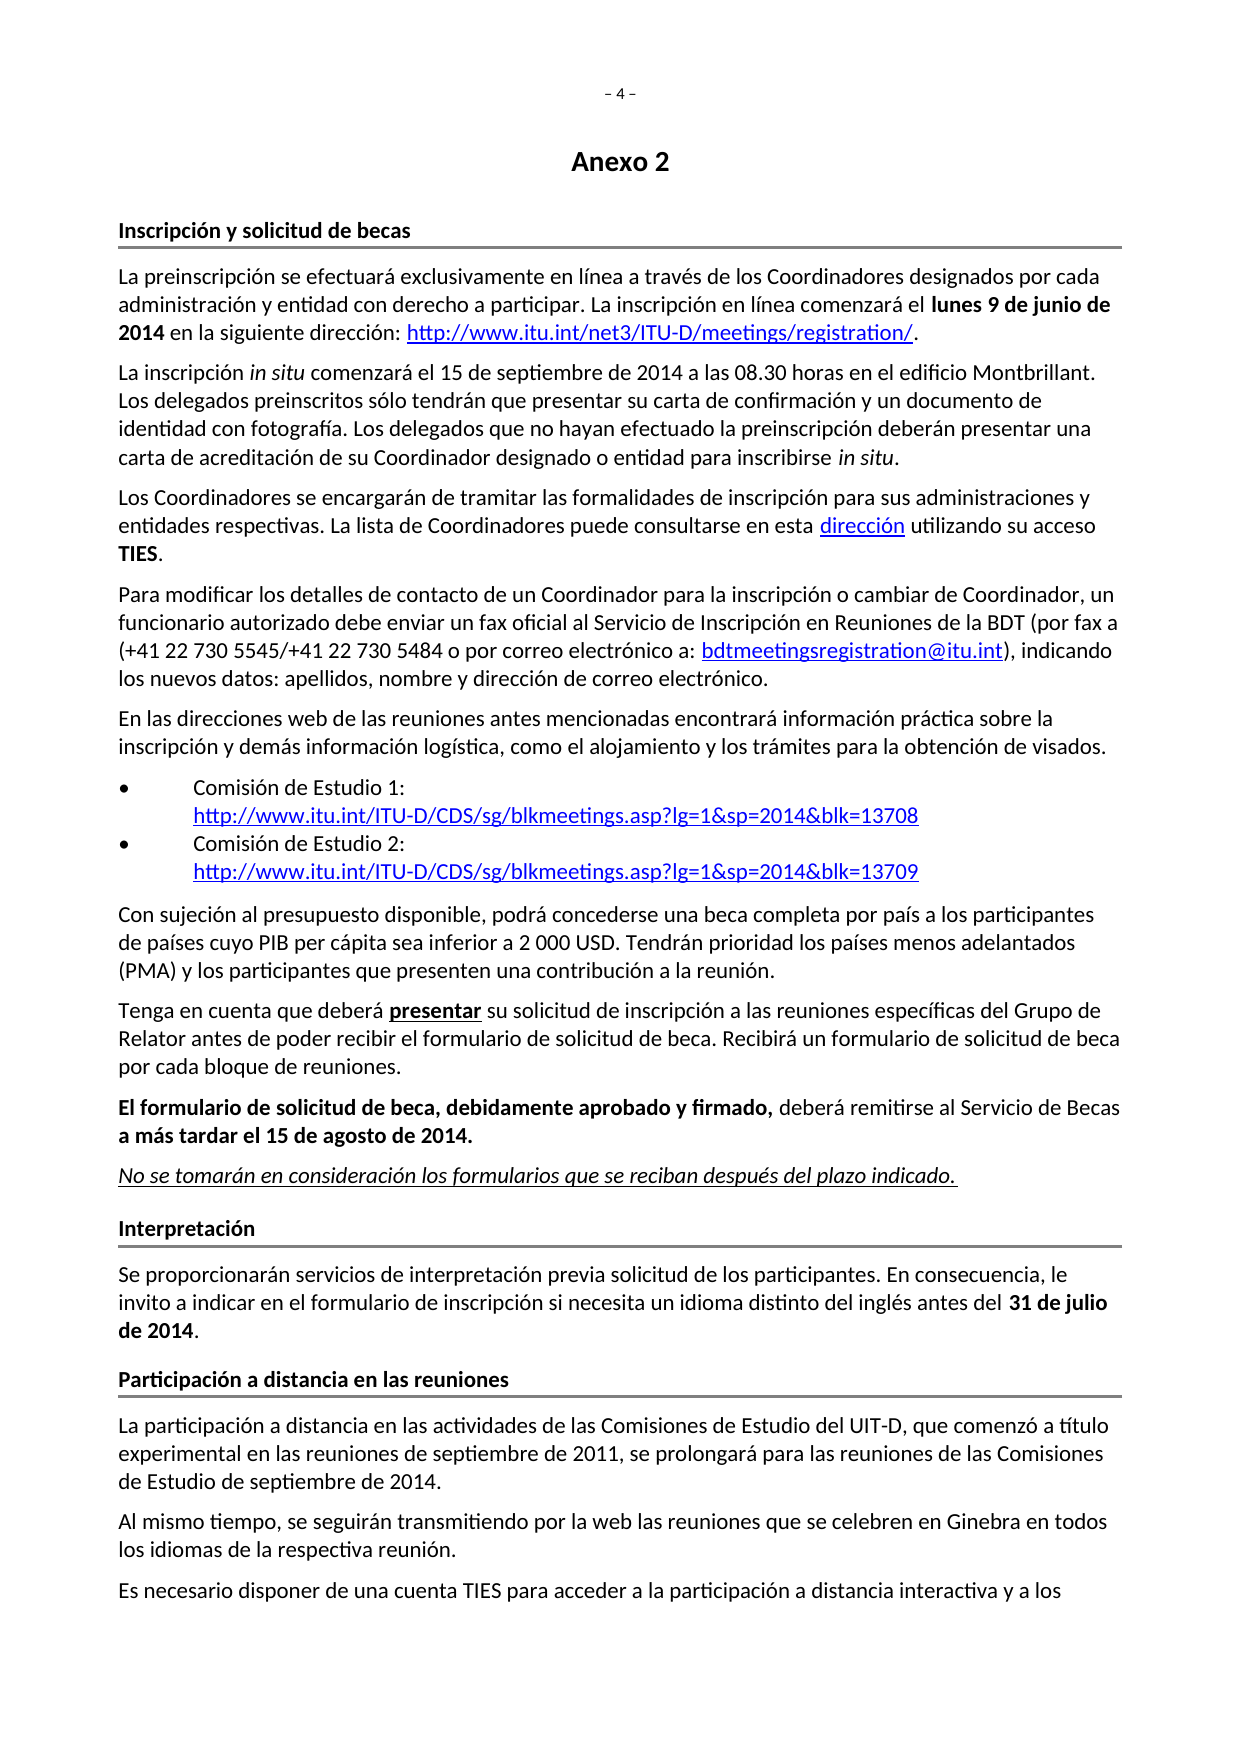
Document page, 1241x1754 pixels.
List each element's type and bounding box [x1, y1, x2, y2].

table_header [107, 118, 1133, 1604]
